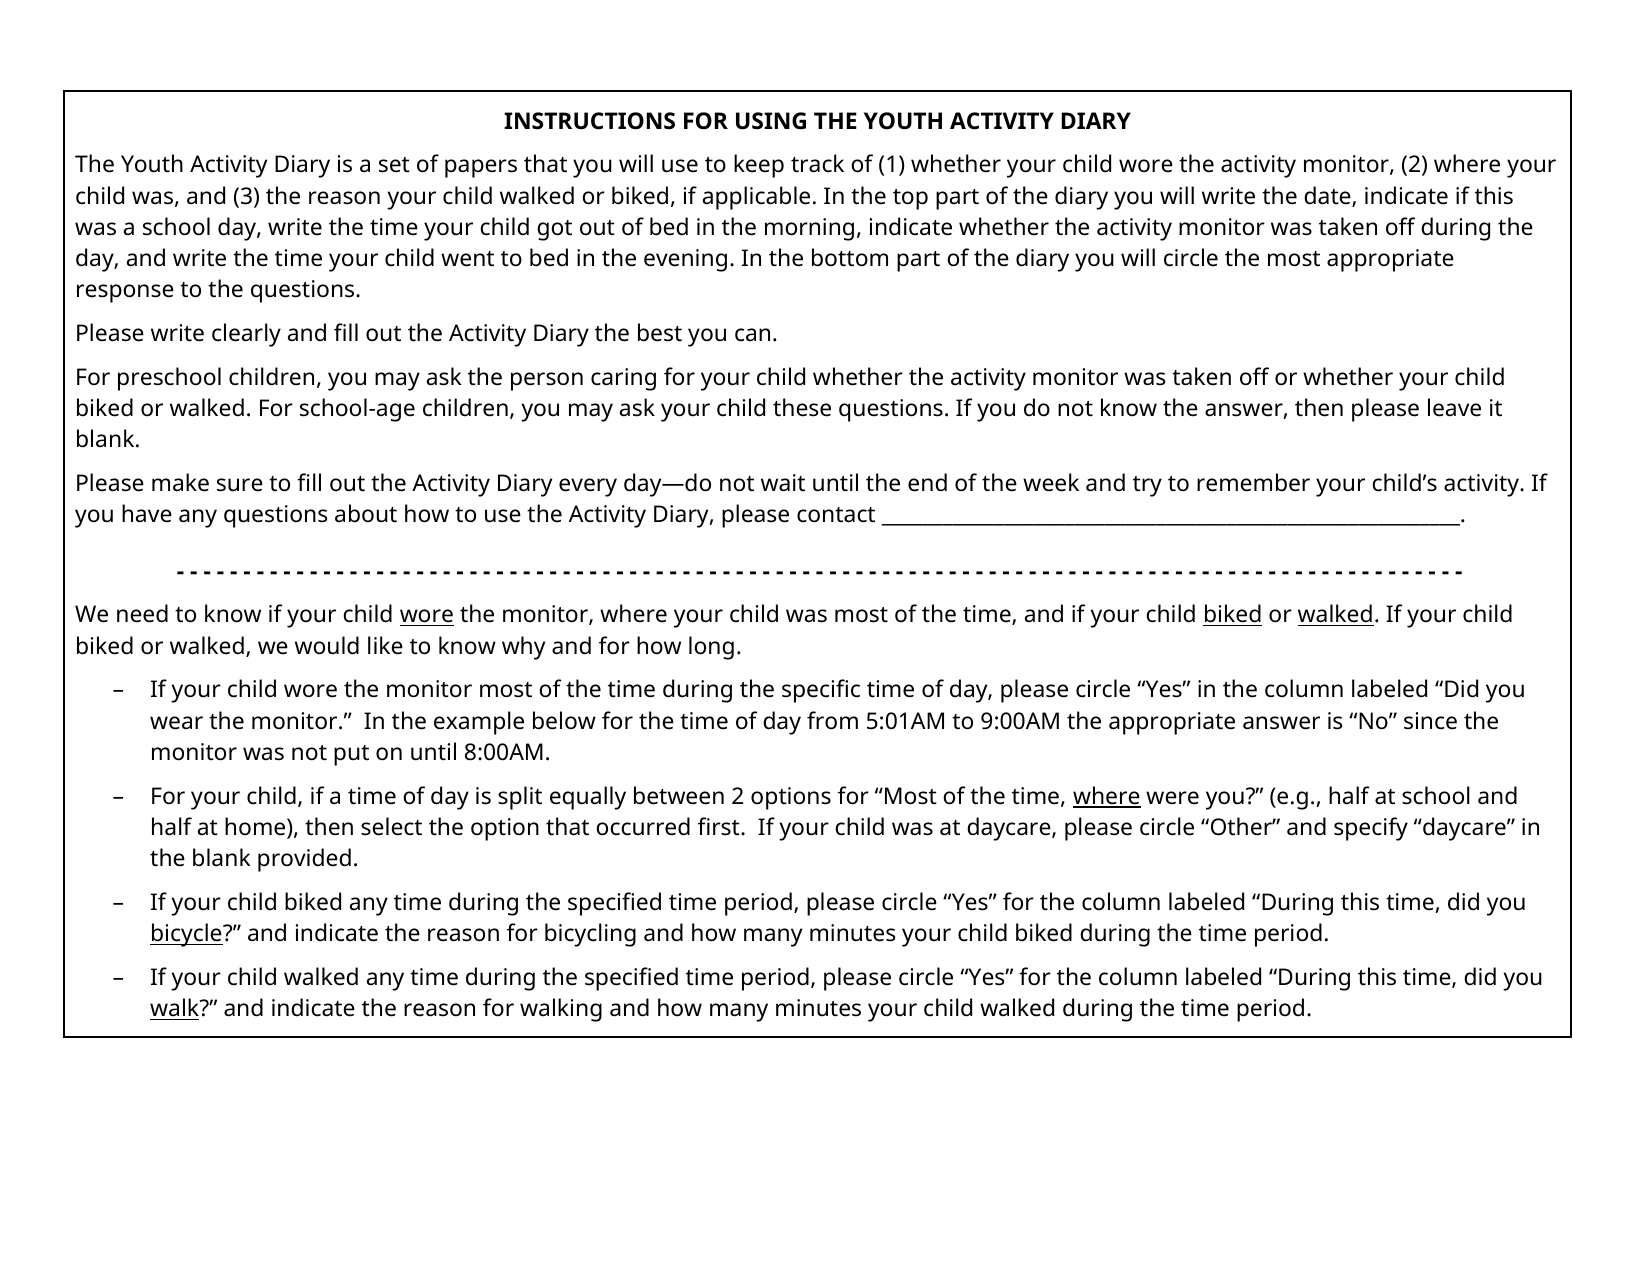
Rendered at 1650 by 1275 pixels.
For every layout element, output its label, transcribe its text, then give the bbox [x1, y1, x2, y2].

table_cell We need to know if your child wore the monitor, where your child was most of the time, and if your child biked or walked. If your child biked or walked, we would like to know why and for how long. [65, 598, 1570, 673]
table_cell - - - - - - - - - - - - - - - - - - - - - - - - - - - - - - - - - - - - - - - - - - - - - - - - - - - - - - - - - - - - - - - - - - - - - - - - - - - - - - - - - - - - - - - - - - - - - - - - - [65, 542, 1570, 598]
table_cell For preschool children, you may ask the person caring for your child whether the activity monitor was taken off or whether your child biked or walked. For school-age children, you may ask your child these questions. If you do not know the answer, then please leave it blank. [65, 361, 1570, 467]
table_cell The Youth Activity Diary is a set of papers that you will use to keep track of (1) whether your child wore the activity monitor, (2) where your child was, and (3) the reason your child walked or biked, if applicable. In the top part of the diary you will write the date, indicate if this was a school day, write the time your child got out of bed in the morning, indicate whether the activity monitor was taken off during the day, and write the time your child went to bed in the evening. In the bottom part of the diary you will circle the most appropriate response to the questions. Please write clearly and fill out the Activity Diary the best you can. [65, 148, 1570, 361]
table_cell For your child, if a time of day is split equally between 2 options for “Most of the time, where were you?” (e.g., half at school and half at home), then select the option that occurred first. If your child was at daycare, please circle “Other” and specify “daycare” in the blank provided. [65, 780, 1570, 886]
table_cell If your child wore the monitor most of the time during the specific time of day, please circle “Yes” in the column labeled “Did you wear the monitor.” In the example below for the time of day from 5:01AM to 9:00AM the appropriate answer is “No” since the monitor was not put on until 8:00AM. [65, 673, 1570, 779]
table_header INSTRUCTIONS FOR USING THE YOUTH ACTIVITY DIARY [65, 92, 1570, 148]
table_cell If your child biked any time during the specified time period, please circle “Yes” for the column labeled “During this time, did you bicycle?” and indicate the reason for bicycling and how many minutes your child biked during the time period. [65, 886, 1570, 961]
table_cell Please make sure to fill out the Activity Diary every day—do not wait until the end of the week and try to remember your child’s activity. If you have any questions about how to use the Activity Diary, please contact _________________________________________________________. [65, 467, 1570, 542]
table_cell If your child walked any time during the specified time period, please circle “Yes” for the column labeled “During this time, did you walk?” and indicate the reason for walking and how many minutes your child walked during the time period. [65, 961, 1570, 1036]
